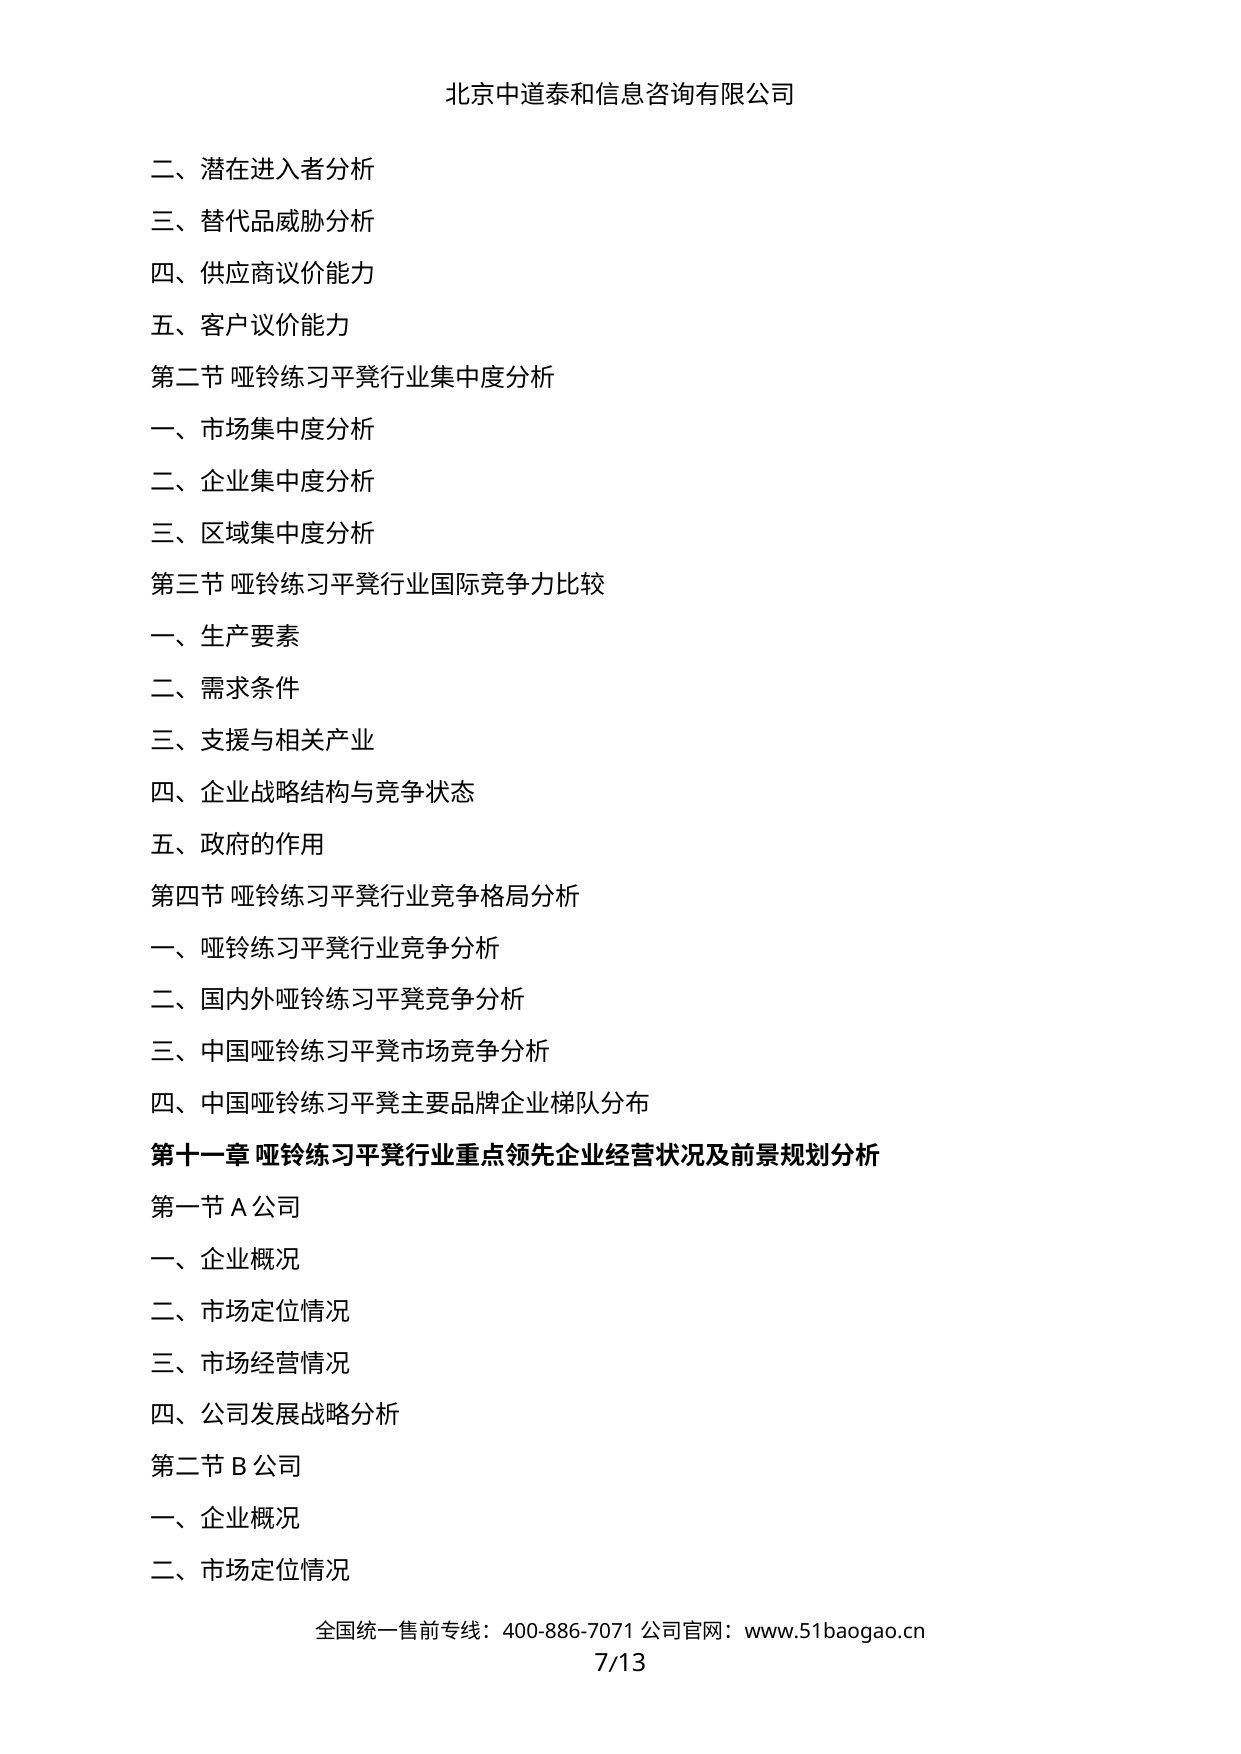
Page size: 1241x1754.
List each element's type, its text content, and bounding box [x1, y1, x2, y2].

text 一、市场集中度分析 [150, 409, 1090, 446]
text 二、需求条件 [150, 669, 1090, 705]
text 四、供应商议价能力 [150, 254, 1090, 290]
text 第三节 哑铃练习平凳行业国际竞争力比较 [150, 565, 1090, 601]
text 一、企业概况 [150, 1499, 1090, 1535]
text 二、企业集中度分析 [150, 461, 1090, 497]
text 三、支援与相关产业 [150, 721, 1090, 757]
text 四、企业战略结构与竞争状态 [150, 772, 1090, 809]
text 三、市场经营情况 [150, 1343, 1090, 1379]
text 第十一章 哑铃练习平凳行业重点领先企业经营状况及前景规划分析 [150, 1136, 1090, 1172]
text 四、中国哑铃练习平凳主要品牌企业梯队分布 [150, 1084, 1090, 1120]
text 二、市场定位情况 [150, 1291, 1090, 1327]
text 四、公司发展战略分析 [150, 1395, 1090, 1431]
text 第二节 B公司 [150, 1447, 1090, 1483]
text 二、市场定位情况 [150, 1551, 1090, 1587]
text 第四节 哑铃练习平凳行业竞争格局分析 [150, 876, 1090, 912]
text 一、哑铃练习平凳行业竞争分析 [150, 928, 1090, 964]
text 三、中国哑铃练习平凳市场竞争分析 [150, 1032, 1090, 1068]
text 第二节 哑铃练习平凳行业集中度分析 [150, 357, 1090, 394]
text 三、替代品威胁分析 [150, 202, 1090, 238]
text 一、企业概况 [150, 1239, 1090, 1276]
text 五、客户议价能力 [150, 306, 1090, 342]
text 一、生产要素 [150, 617, 1090, 653]
text 二、国内外哑铃练习平凳竞争分析 [150, 980, 1090, 1016]
text 二、潜在进入者分析 [150, 150, 1090, 186]
text 三、区域集中度分析 [150, 513, 1090, 549]
text 五、政府的作用 [150, 824, 1090, 861]
text 第一节 A公司 [150, 1187, 1090, 1224]
